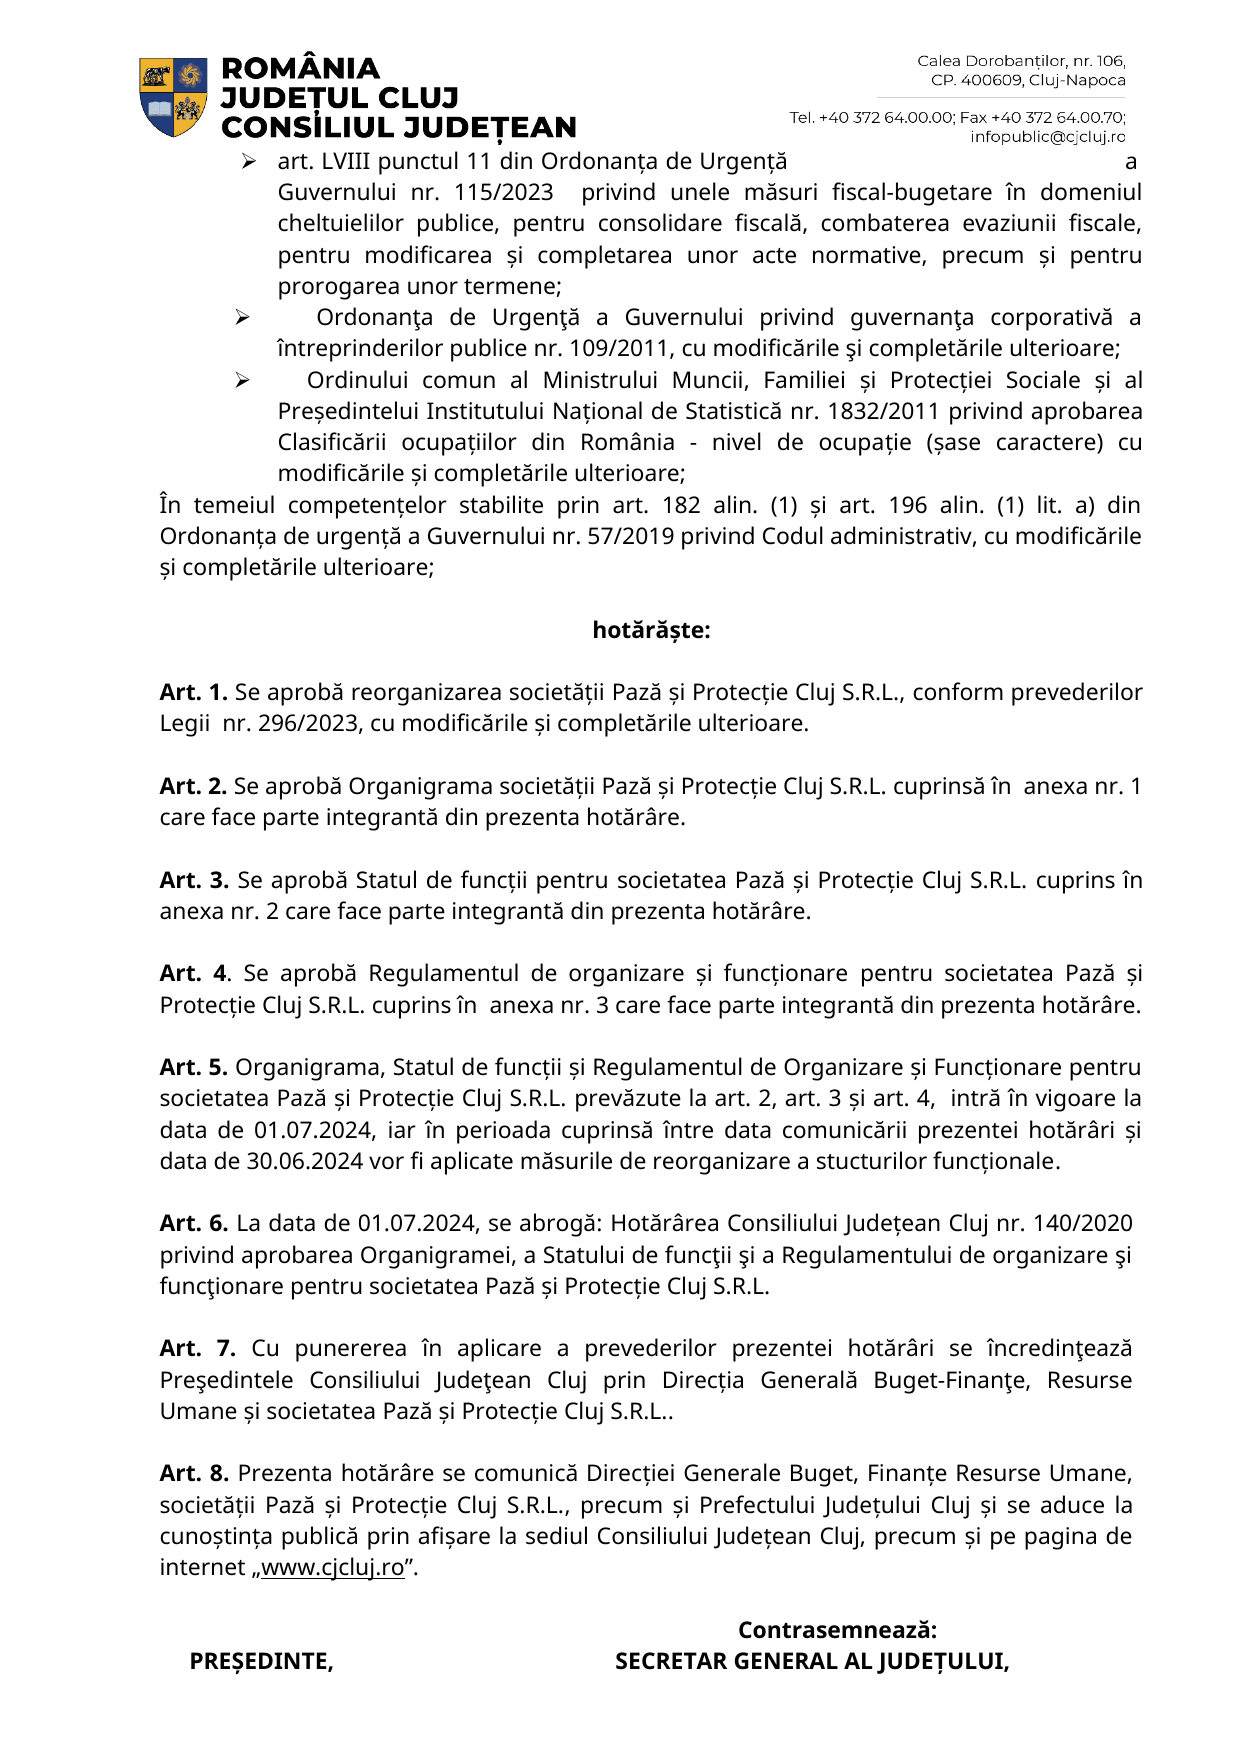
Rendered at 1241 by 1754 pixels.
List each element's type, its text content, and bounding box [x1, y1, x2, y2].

text Art. 7. Cu punererea în aplicare a prevederilor prezentei hotărâri se încredinţează Preşedintele Consiliului Judeţean Cluj prin Direcția Generală Buget-Finanţe, Resurse Umane și societatea Pază și Protecție Cluj S.R.L.. [159, 1332, 1133, 1426]
text În temeiul competențelor stabilite prin art. 182 alin. (1) și art. 196 alin. (1) lit. a) din Ordonanța de urgență a Guvernului nr. 57/2019 privind Codul administrativ, cu modificările și completările ulterioare; [159, 488, 1143, 582]
text Art. 1. Se aprobă reorganizarea societății Pază și Protecție Cluj S.R.L., conform prevederilor Legii nr. 296/2023, cu modificările și completările ulterioare. [159, 676, 1143, 738]
text hotărăşte: [159, 613, 1143, 645]
text Art. 5. Organigrama, Statul de funcții și Regulamentul de Organizare și Funcționare pentru societatea Pază și Protecție Cluj S.R.L. prevăzute la art. 2, art. 3 și art. 4, intră în vigoare la data de 01.07.2024, iar în perioada cuprinsă între data comunicării prezentei hotărâri și data de 30.06.2024 vor fi aplicate măsurile de reorganizare a stucturilor funcționale. [159, 1051, 1143, 1176]
text Art. 3. Se aprobă Statul de funcții pentru societatea Pază și Protecție Cluj S.R.L. cuprins în anexa nr. 2 care face parte integrantă din prezenta hotărâre. [159, 863, 1143, 926]
text PREŞEDINTE, SECRETAR GENERAL AL JUDEŢULUI, [159, 1645, 1143, 1676]
text Art. 6. La data de 01.07.2024, se abrogă: Hotărârea Consiliului Judeţean Cluj nr. 140/2020 privind aprobarea Organigramei, a Statului de funcţii şi a Regulamentului de organizare şi funcţionare pentru societatea Pază și Protecție Cluj S.R.L. [159, 1207, 1133, 1301]
picture [789, 52, 1125, 88]
text Art. 8. Prezenta hotărâre se comunică Direcţiei Generale Buget, Finanţe Resurse Umane, societății Pază și Protecție Cluj S.R.L., precum şi Prefectului Judeţului Cluj şi se aduce la cunoştinţa publică prin afişare la sediul Consiliului Judeţean Cluj, precum şi pe pagina de internet „www.cjcluj.ro”. [159, 1457, 1133, 1582]
list art. LVIII punctul 11 din Ordonanța de Urgență a Guvernului nr. 115/2023 privind unele măsuri fiscal-bugetare în domeniul cheltuielilor publice, pentru consolidare fiscală, combaterea evaziunii fiscale, pentru modificarea şi completarea unor acte normative, precum şi pentru prorogarea unor termene; [240, 88, 1143, 301]
text Contrasemnează: [609, 1613, 1143, 1645]
text Art. 2. Se aprobă Organigrama societății Pază și Protecție Cluj S.R.L. cuprinsă în anexa nr. 1 care face parte integrantă din prezenta hotărâre. [159, 770, 1143, 832]
text Art. 4. Se aprobă Regulamentul de organizare și funcționare pentru societatea Pază și Protecție Cluj S.R.L. cuprins în anexa nr. 3 care face parte integrantă din prezenta hotărâre. [159, 957, 1143, 1020]
list Ordinului comun al Ministrului Muncii, Familiei şi Protecţiei Sociale şi al Preşedintelui Institutului Naţional de Statistică nr. 1832/2011 privind aprobarea Clasificării ocupaţiilor din România - nivel de ocupaţie (şase caractere) cu modificările şi completările ulterioare; [233, 363, 1143, 488]
list Ordonanţa de Urgenţă a Guvernului privind guvernanţa corporativă a întreprinderilor publice nr. 109/2011, cu modificările şi completările ulterioare; [233, 301, 1143, 363]
picture [139, 51, 576, 145]
